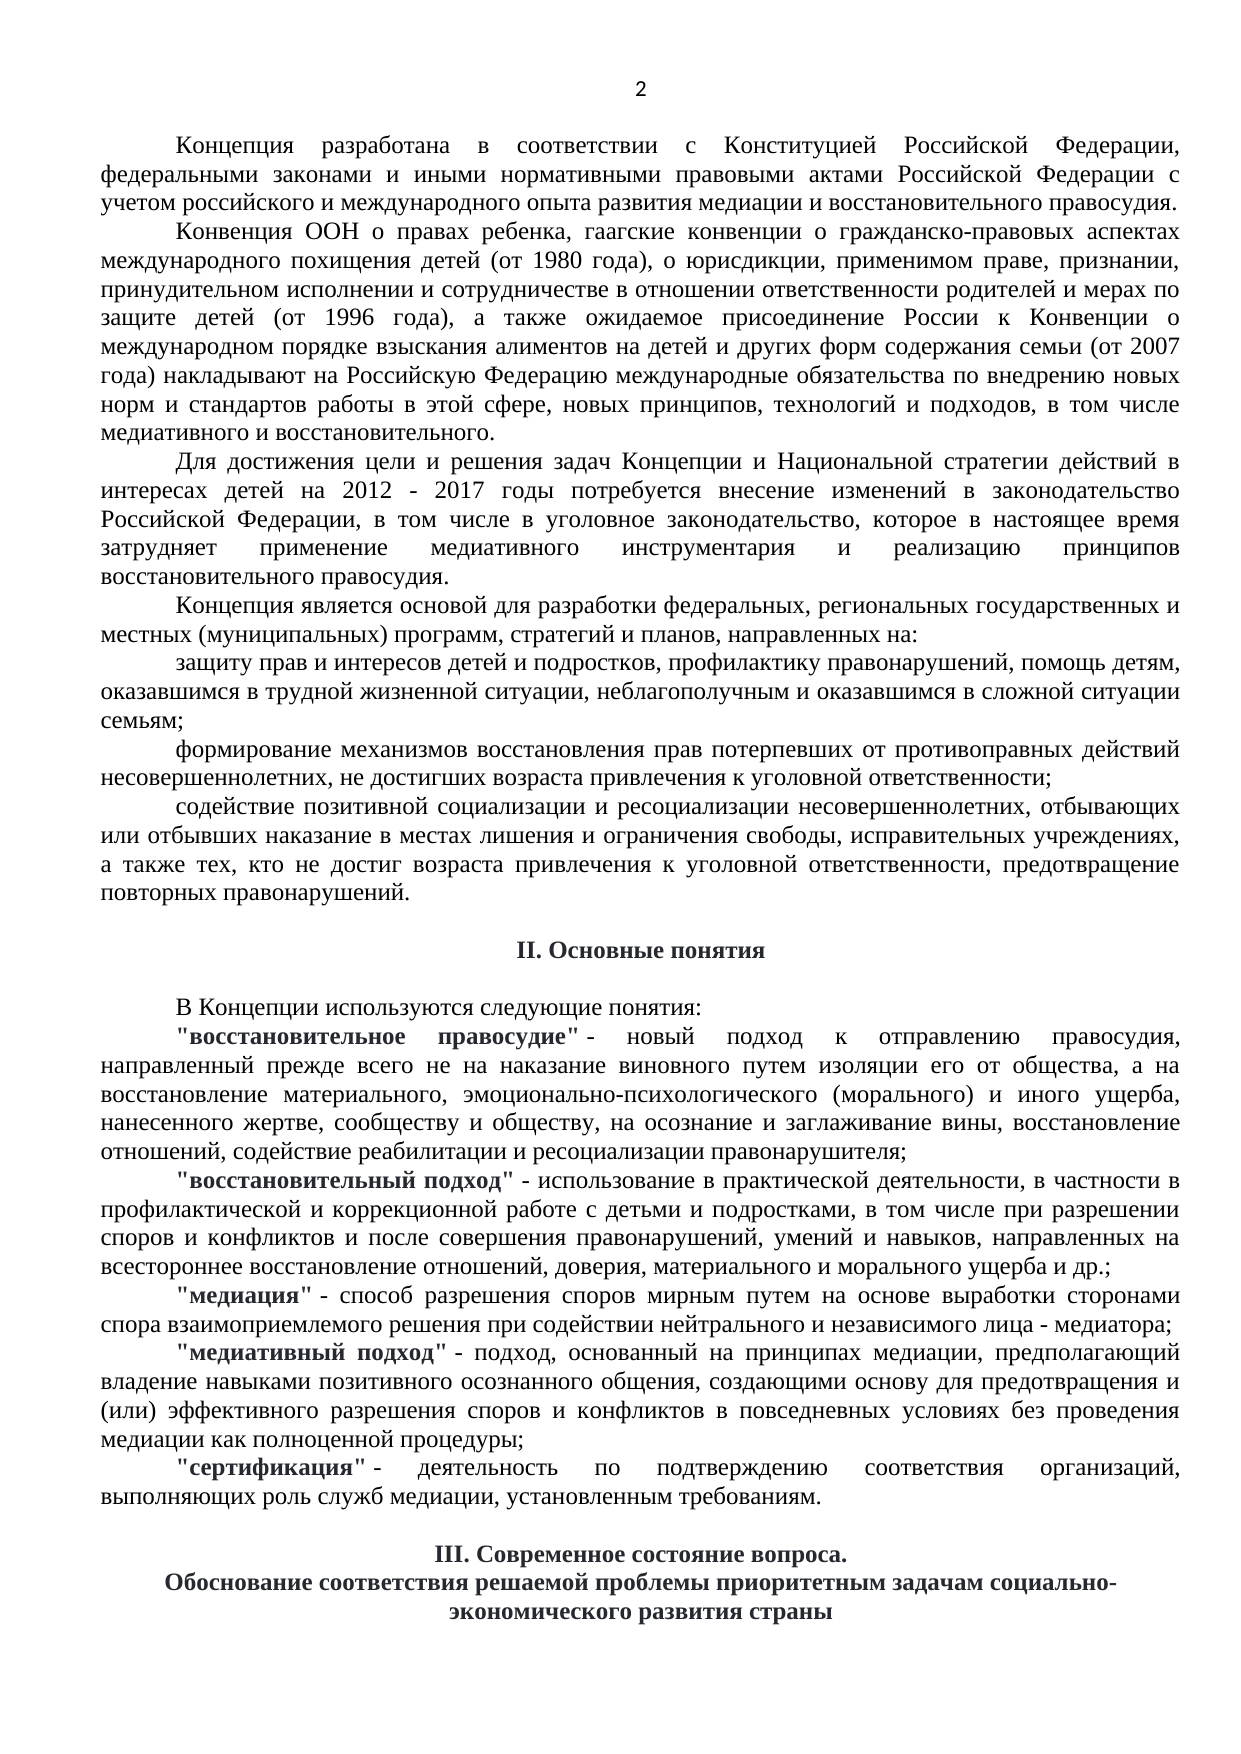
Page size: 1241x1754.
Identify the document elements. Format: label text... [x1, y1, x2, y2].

text формирование механизмов восстановления прав потерпевших от противоправных действий несовершеннолетних, не достигших возраста привлечения к уголовной ответственности; [100, 734, 1181, 791]
text "восстановительный подход" - использование в практической деятельности, в частности в профилактической и коррекционной работе с детьми и подростками, в том числе при разрешении споров и конфликтов и после совершения правонарушений, умений и навыков, направленных на всестороннее восстановление отношений, доверия, материального и морального ущерба и др.; [100, 1165, 1181, 1280]
text "восстановительное правосудие" - новый подход к отправлению правосудия, направленный прежде всего не на наказание виновного путем изоляции его от общества, а на восстановление материального, эмоционально-психологического (морального) и иного ущерба, нанесенного жертве, сообществу и обществу, на осознание и заглаживание вины, восстановление отношений, содействие реабилитации и ресоциализации правонарушителя; [100, 1021, 1181, 1165]
text Концепция является основой для разработки федеральных, региональных государственных и местных (муниципальных) программ, стратегий и планов, направленных на: [100, 590, 1181, 647]
text II. Основные понятия [100, 935, 1181, 964]
text защиту прав и интересов детей и подростков, профилактику правонарушений, помощь детям, оказавшимся в трудной жизненной ситуации, неблагополучным и оказавшимся в сложной ситуации семьям; [100, 647, 1181, 734]
text "медиативный подход" - подход, основанный на принципах медиации, предполагающий владение навыками позитивного осознанного общения, создающими основу для предотвращения и (или) эффективного разрешения споров и конфликтов в повседневных условиях без проведения медиации как полноценной процедуры; [100, 1337, 1181, 1452]
text В Концепции используются следующие понятия: [100, 992, 1181, 1021]
text Концепция разработана в соответствии с Конституцией Российской Федерации, федеральными законами и иными нормативными правовыми актами Российской Федерации с учетом российского и международного опыта развития медиации и восстановительного правосудия. [100, 130, 1181, 216]
text Конвенция ООН о правах ребенка, гаагские конвенции о гражданско-правовых аспектах международного похищения детей (от 1980 года), о юрисдикции, применимом праве, признании, принудительном исполнении и сотрудничестве в отношении ответственности родителей и мерах по защите детей (от 1996 года), а также ожидаемое присоединение России к Конвенции о международном порядке взыскания алиментов на детей и других форм содержания семьи (от 2007 года) накладывают на Российскую Федерацию международные обязательства по внедрению новых норм и стандартов работы в этой сфере, новых принципов, технологий и подходов, в том числе медиативного и восстановительного. [100, 216, 1181, 446]
text III. Современное состояние вопроса. Обоснование соответствия решаемой проблемы приоритетным задачам социально-экономического развития страны [100, 1539, 1181, 1625]
text "сертификация" - деятельность по подтверждению соответствия организаций, выполняющих роль служб медиации, установленным требованиям. [100, 1452, 1181, 1510]
text Для достижения цели и решения задач Концепции и Национальной стратегии действий в интересах детей на 2012 - 2017 годы потребуется внесение изменений в законодательство Российской Федерации, в том числе в уголовное законодательство, которое в настоящее время затрудняет применение медиативного инструментария и реализацию принципов восстановительного правосудия. [100, 446, 1181, 590]
text содействие позитивной социализации и ресоциализации несовершеннолетних, отбывающих или отбывших наказание в местах лишения и ограничения свободы, исправительных учреждениях, а также тех, кто не достиг возраста привлечения к уголовной ответственности, предотвращение повторных правонарушений. [100, 791, 1181, 906]
text "медиация" - способ разрешения споров мирным путем на основе выработки сторонами спора взаимоприемлемого решения при содействии нейтрального и независимого лица - медиатора; [100, 1280, 1181, 1337]
